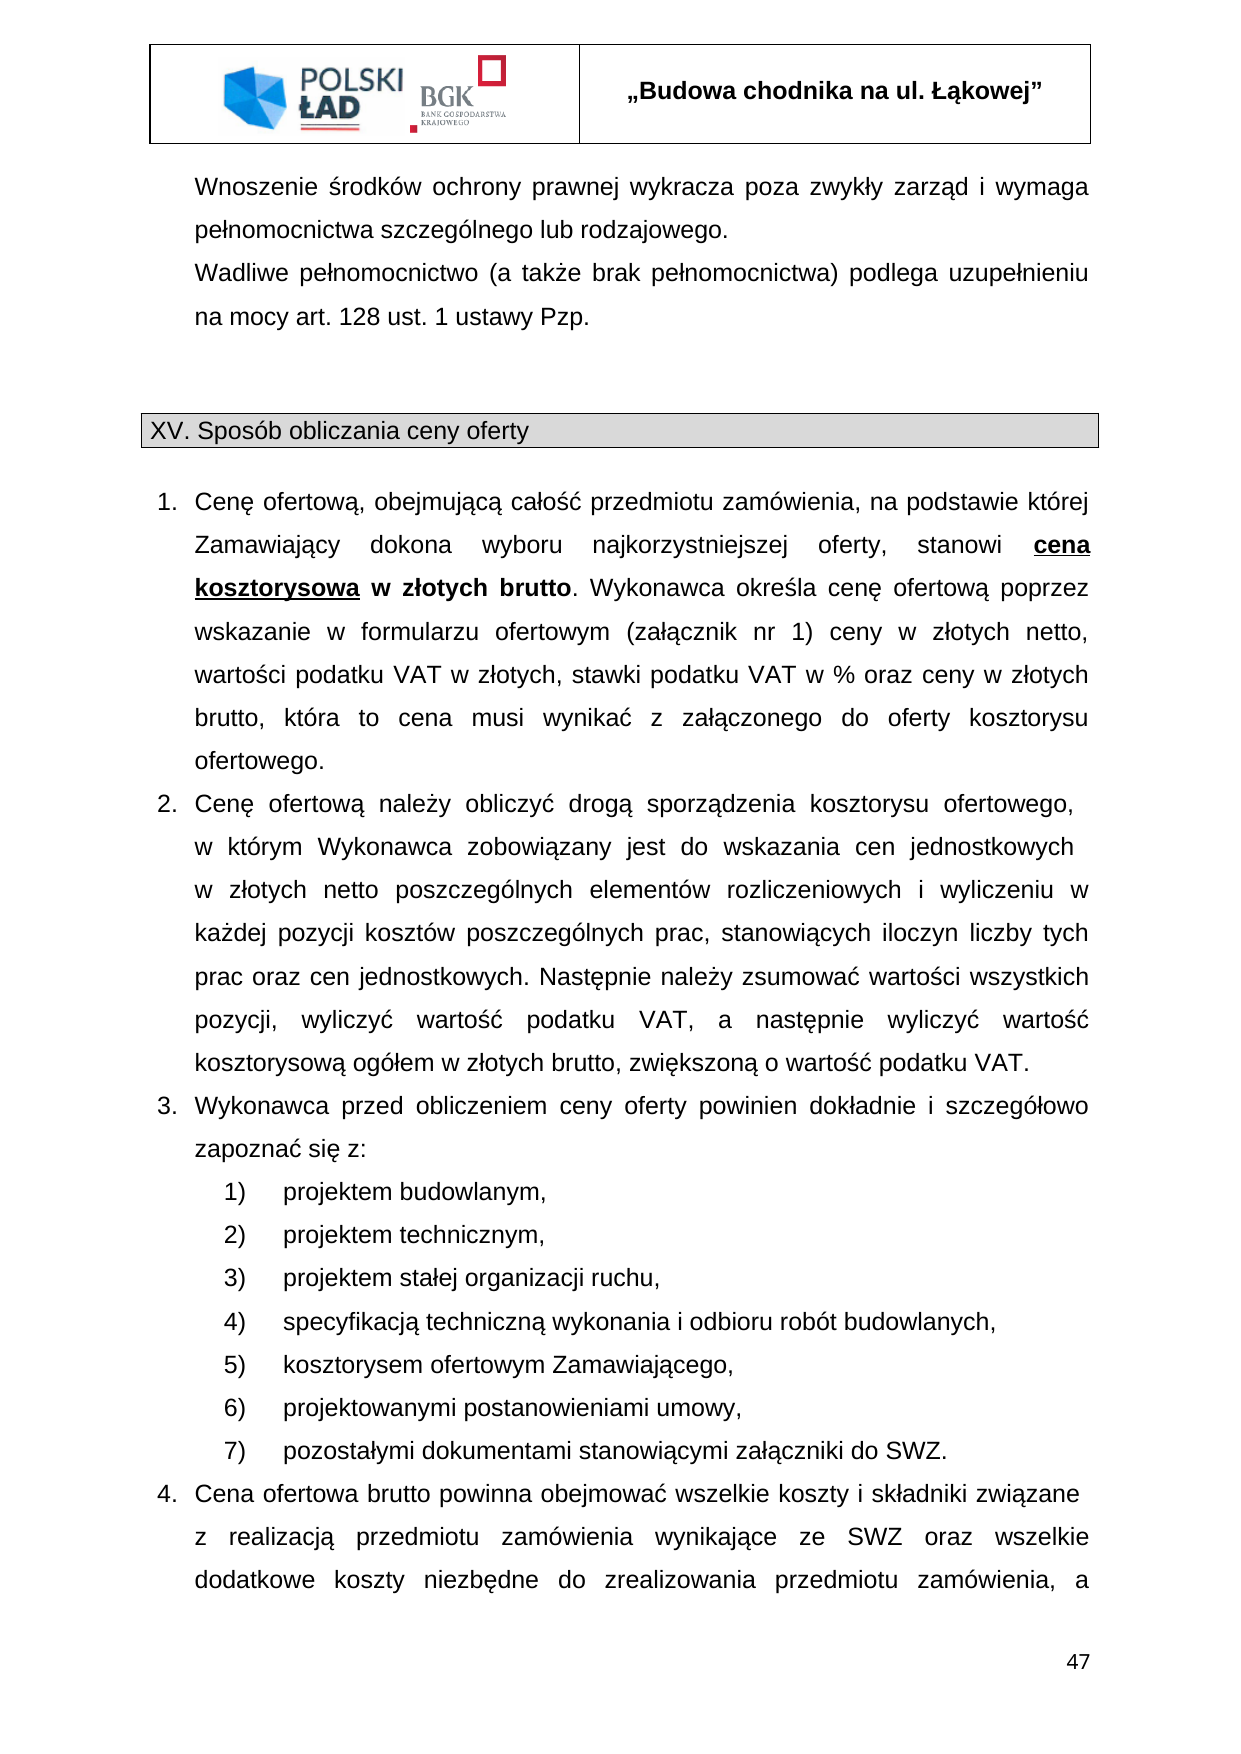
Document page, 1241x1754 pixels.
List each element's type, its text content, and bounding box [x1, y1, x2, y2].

text Wnoszenie środków ochrony prawnej wykracza poza zwykły zarząd i wymaga pełnomocnictwa szczególnego lub rodzajowego. [194, 172, 1090, 244]
list Cenę ofertową należy obliczyć drogą sporządzenia kosztorysu ofertowego, w którym Wykonawca zobowiązany jest do wskazania cen jednostkowych w złotych netto poszczególnych elementów rozliczeniowych i wyliczeniu w każdej pozycji kosztów poszczególnych prac, stanowiących iloczyn liczby tych prac oraz cen jednostkowych. Następnie należy zsumować wartości wszystkich pozycji, wyliczyć wartość podatku VAT, a następnie wyliczyć wartość kosztorysową ogółem w złotych brutto, zwiększoną o wartość podatku VAT. [157, 789, 1090, 1077]
subtitle XV. Sposób obliczania ceny oferty [142, 414, 1098, 447]
list projektem budowlanym, [224, 1177, 1090, 1206]
picture [218, 51, 512, 136]
list projektem technicznym, [224, 1220, 1090, 1249]
list kosztorysem ofertowym Zamawiającego, [224, 1350, 1090, 1378]
list projektowanymi postanowieniami umowy, [224, 1393, 1090, 1422]
list Wykonawca przed obliczeniem ceny oferty powinien dokładnie i szczegółowo zapoznać się z: [157, 1091, 1090, 1163]
list specyfikacją techniczną wykonania i odbioru robót budowlanych, [224, 1307, 1090, 1335]
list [157, 1479, 1090, 1594]
list Cenę ofertową, obejmującą całość przedmiotu zamówienia, na podstawie której Zamawiający dokona wyboru najkorzystniejszej oferty, stanowi cena kosztorysowa w złotych brutto. Wykonawca określa cenę ofertową poprzez wskazanie w formularzu ofertowym (załącznik nr 1) ceny w złotych netto, wartości podatku VAT w złotych, stawki podatku VAT w % oraz ceny w złotych brutto, która to cena musi wynikać z załączonego do oferty kosztorysu ofertowego. [157, 487, 1090, 775]
list projektem stałej organizacji ruchu, [224, 1263, 1090, 1292]
text Wadliwe pełnomocnictwo (a także brak pełnomocnictwa) podlega uzupełnieniu na mocy art. 128 ust. 1 ustawy Pzp. [194, 258, 1090, 330]
list pozostałymi dokumentami stanowiącymi załączniki do SWZ. [224, 1436, 1090, 1465]
